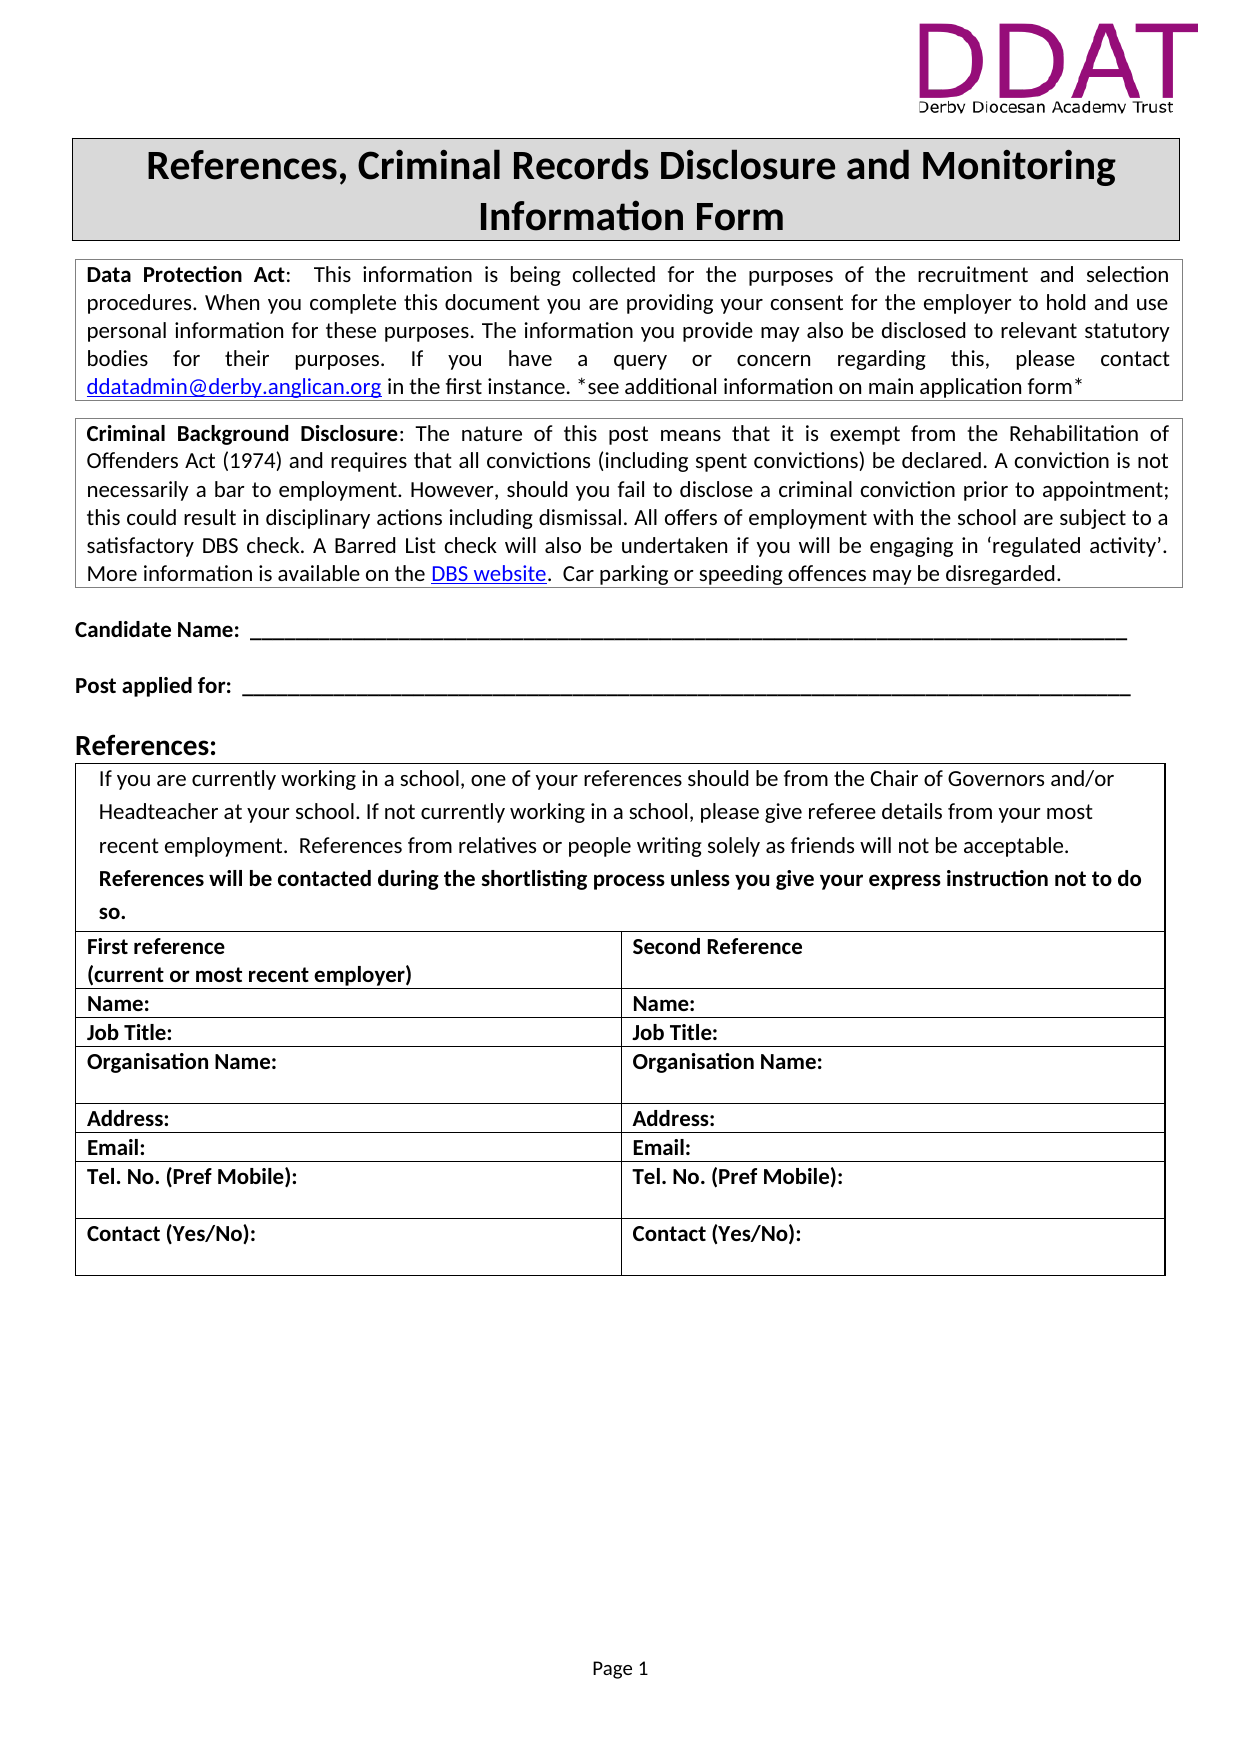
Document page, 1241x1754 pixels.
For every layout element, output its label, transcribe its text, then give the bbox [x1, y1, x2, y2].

table_header If you are currently working in a school, one of your references should be from the Chair of Governors and/or Headteacher at your school. If not currently working in a school, please give referee details from your most recent employment. References from relatives or people writing solely as friends will not be acceptable. References will be contacted during the shortlisting process unless you give your express instruction not to do so. [76, 764, 1164, 931]
table_cell Name: [622, 989, 1164, 1017]
table_cell Second Reference [622, 932, 1164, 988]
text References: [75, 727, 1165, 763]
table_cell Address: [76, 1104, 621, 1132]
table_header Data Protection Act: This information is being collected for the purposes of the recruitment and selection procedures. When you complete this document you are providing your consent for the employer to hold and use personal information for these purposes. The information you provide may also be disclosed to relevant statutory bodies for their purposes. If you have a query or concern regarding this, please contact ddatadmin@derby.anglican.org in the first instance. *see additional information on main application form* [76, 260, 1182, 400]
table_cell First reference (current or most recent employer) [76, 932, 621, 988]
table_cell Address: [622, 1104, 1164, 1132]
picture [918, 23, 1198, 113]
table_header Criminal Background Disclosure: The nature of this post means that it is exempt from the Rehabilitation of Offenders Act (1974) and requires that all convictions (including spent convictions) be declared. A conviction is not necessarily a bar to employment. However, should you fail to disclose a criminal conviction prior to appointment; this could result in disciplinary actions including dismissal. All offers of employment with the school are subject to a satisfactory DBS check. A Barred List check will also be undertaken if you will be engaging in ‘regulated activity’. More information is available on the DBS website. Car parking or speeding offences may be disregarded. [76, 419, 1182, 587]
text Candidate Name: _____________________________________________________________________________ [75, 615, 1165, 671]
table_cell Job Title: [622, 1018, 1164, 1046]
table_cell Email: [76, 1133, 621, 1161]
table_cell Email: [622, 1133, 1164, 1161]
table_cell Tel. No. (Pref Mobile): [76, 1162, 621, 1218]
table_cell Organisation Name: [76, 1047, 621, 1103]
table_cell Contact (Yes/No): [76, 1219, 621, 1275]
table_cell Organisation Name: [622, 1047, 1164, 1103]
table_cell Job Title: [76, 1018, 621, 1046]
table_header References, Criminal Records Disclosure and Monitoring Information Form [73, 139, 1179, 240]
table_cell Tel. No. (Pref Mobile): [622, 1162, 1164, 1218]
table_cell Contact (Yes/No): [622, 1219, 1164, 1275]
text Post applied for: ______________________________________________________________________________ [75, 671, 1165, 727]
table_cell Name: [76, 989, 621, 1017]
